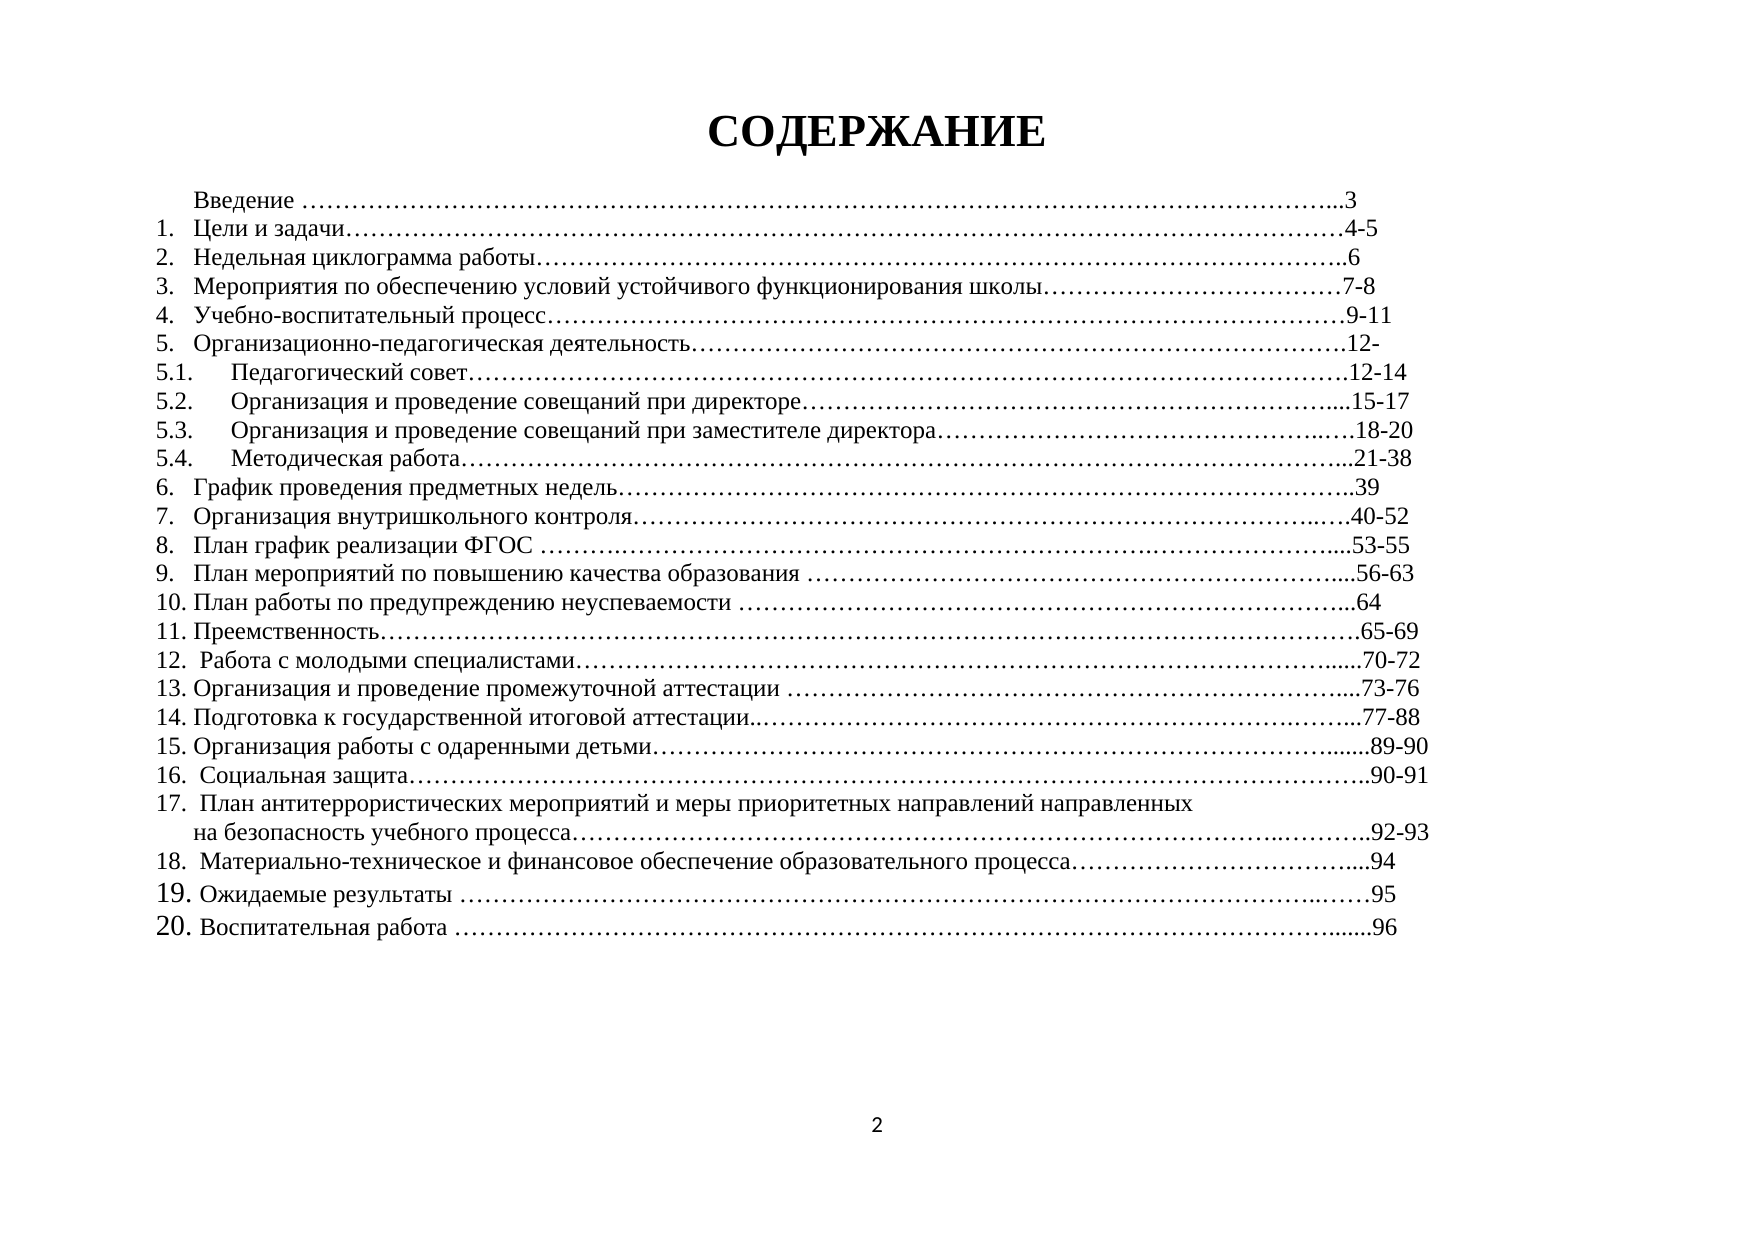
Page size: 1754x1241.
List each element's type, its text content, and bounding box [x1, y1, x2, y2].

list Подготовка к государственной итоговой аттестации..……………………………………………………….……...77-88 [156, 702, 1636, 731]
list Материально-техническое и финансовое обеспечение образовательного процесса……………………………....94 [156, 846, 1636, 875]
list Организация внутришкольного контроля………………………………………………………………………..….40-52 [156, 501, 1636, 530]
list Мероприятия по обеспечению условий устойчивого функционирования школы………………………………7-8 [156, 271, 1636, 300]
list Учебно-воспитательный процесс……………………………………………………………………………………9-11 [156, 300, 1636, 328]
list План мероприятий по повышению качества образования ………………………………………………………....56-63 [156, 558, 1636, 587]
list Организация и проведение совещаний при директоре………………………………………………………....15-17 [156, 386, 1636, 415]
list Недельная циклограмма работы……………………………………………………………………………………..6 [156, 242, 1636, 271]
list Преемственность……………………………………………………………………………………………………….65-69 [156, 616, 1636, 645]
list Организация и проведение промежуточной аттестации …………………………………………………………....73-76 [156, 673, 1636, 702]
list Работа с молодыми специалистами………………………………………………………………………………......70-72 [156, 645, 1636, 673]
list Воспитательная работа …………………………………………………………………………………………….......96 [156, 908, 1636, 942]
list Организация работы с одаренными детьми……………………………………………………………………….......89-90 [156, 731, 1636, 760]
list План график реализации ФГОС ……….……………………………………………………….…………………....53-55 [156, 530, 1636, 558]
list Педагогический совет…………………………………………………………………………………………….12-14 [156, 357, 1636, 386]
list План антитеррористических мероприятий и меры приоритетных направлений направленных на безопасность учебного процесса…………………………………………………………………………..………..92-93 [156, 788, 1636, 846]
list Организация и проведение совещаний при заместителе директора………………………………………..….18-20 [156, 415, 1636, 443]
list Цели и задачи…………………………………………………………………………………………………………4-5 [156, 213, 1636, 242]
list Введение ……………………………………………………………………………………………………………...3 [193, 185, 1636, 213]
list Организационно-педагогическая деятельность…………………………………………………………………….12- [156, 328, 1636, 357]
list Методическая работа……………………………………………………………………………………………...21-38 [156, 443, 1636, 472]
list Социальная защита……………………………………………………………………………………………………..90-91 [156, 760, 1636, 788]
list Ожидаемые результаты …………………………………………………………………………………………..……95 [156, 875, 1636, 908]
text СОДЕРЖАНИЕ [118, 103, 1636, 156]
list План работы по предупреждению неуспеваемости ………………………………………………………………...64 [156, 587, 1636, 616]
list График проведения предметных недель……………………………………………………………………………..39 [156, 472, 1636, 501]
